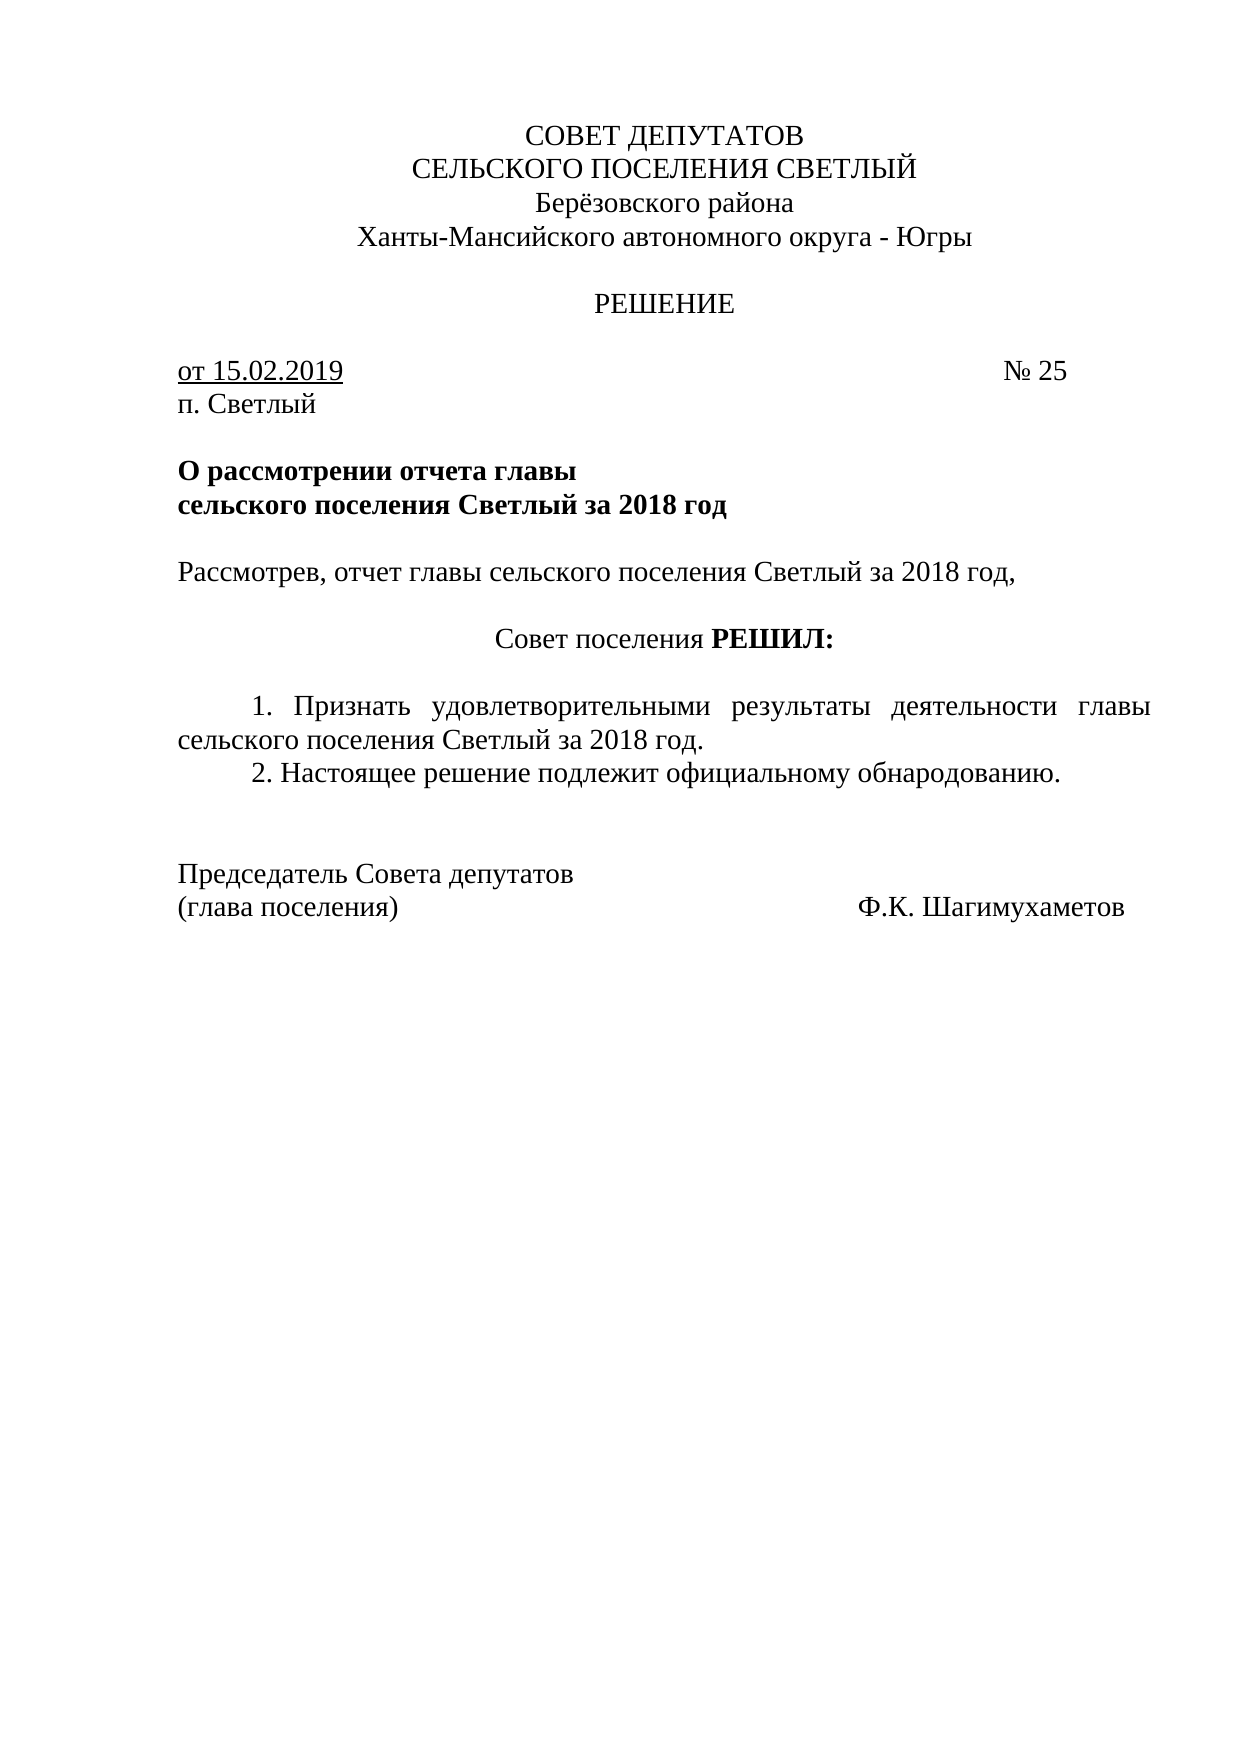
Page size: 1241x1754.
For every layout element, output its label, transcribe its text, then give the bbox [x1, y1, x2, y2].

text Председатель Совета депутатов [177, 856, 1152, 889]
text СОВЕТ ДЕПУТАТОВ [177, 118, 1152, 152]
text Рассмотрев, отчет главы сельского поселения Светлый за 2018 год, [177, 554, 1152, 588]
text Берёзовского района [177, 185, 1152, 219]
text О рассмотрении отчета главы [177, 453, 1152, 487]
text сельского поселения Светлый за 2018 год [177, 487, 1152, 521]
text Совет поселения РЕШИЛ: [177, 621, 1152, 655]
text Ханты-Мансийского автономного округа - Югры [177, 219, 1152, 252]
text СЕЛЬСКОГО ПОСЕЛЕНИЯ СВЕТЛЫЙ [177, 152, 1152, 185]
text РЕШЕНИЕ [177, 286, 1152, 319]
text 1. Признать удовлетворительными результаты деятельности главы сельского поселения Светлый за 2018 год. [177, 688, 1152, 755]
text п. Светлый [177, 386, 1152, 420]
text 2. Настоящее решение подлежит официальному обнародованию. [177, 755, 1152, 789]
text (глава поселения) Ф.К. Шагимухаметов [177, 889, 1152, 923]
text от 15.02.2019 № 25 [177, 353, 1152, 386]
